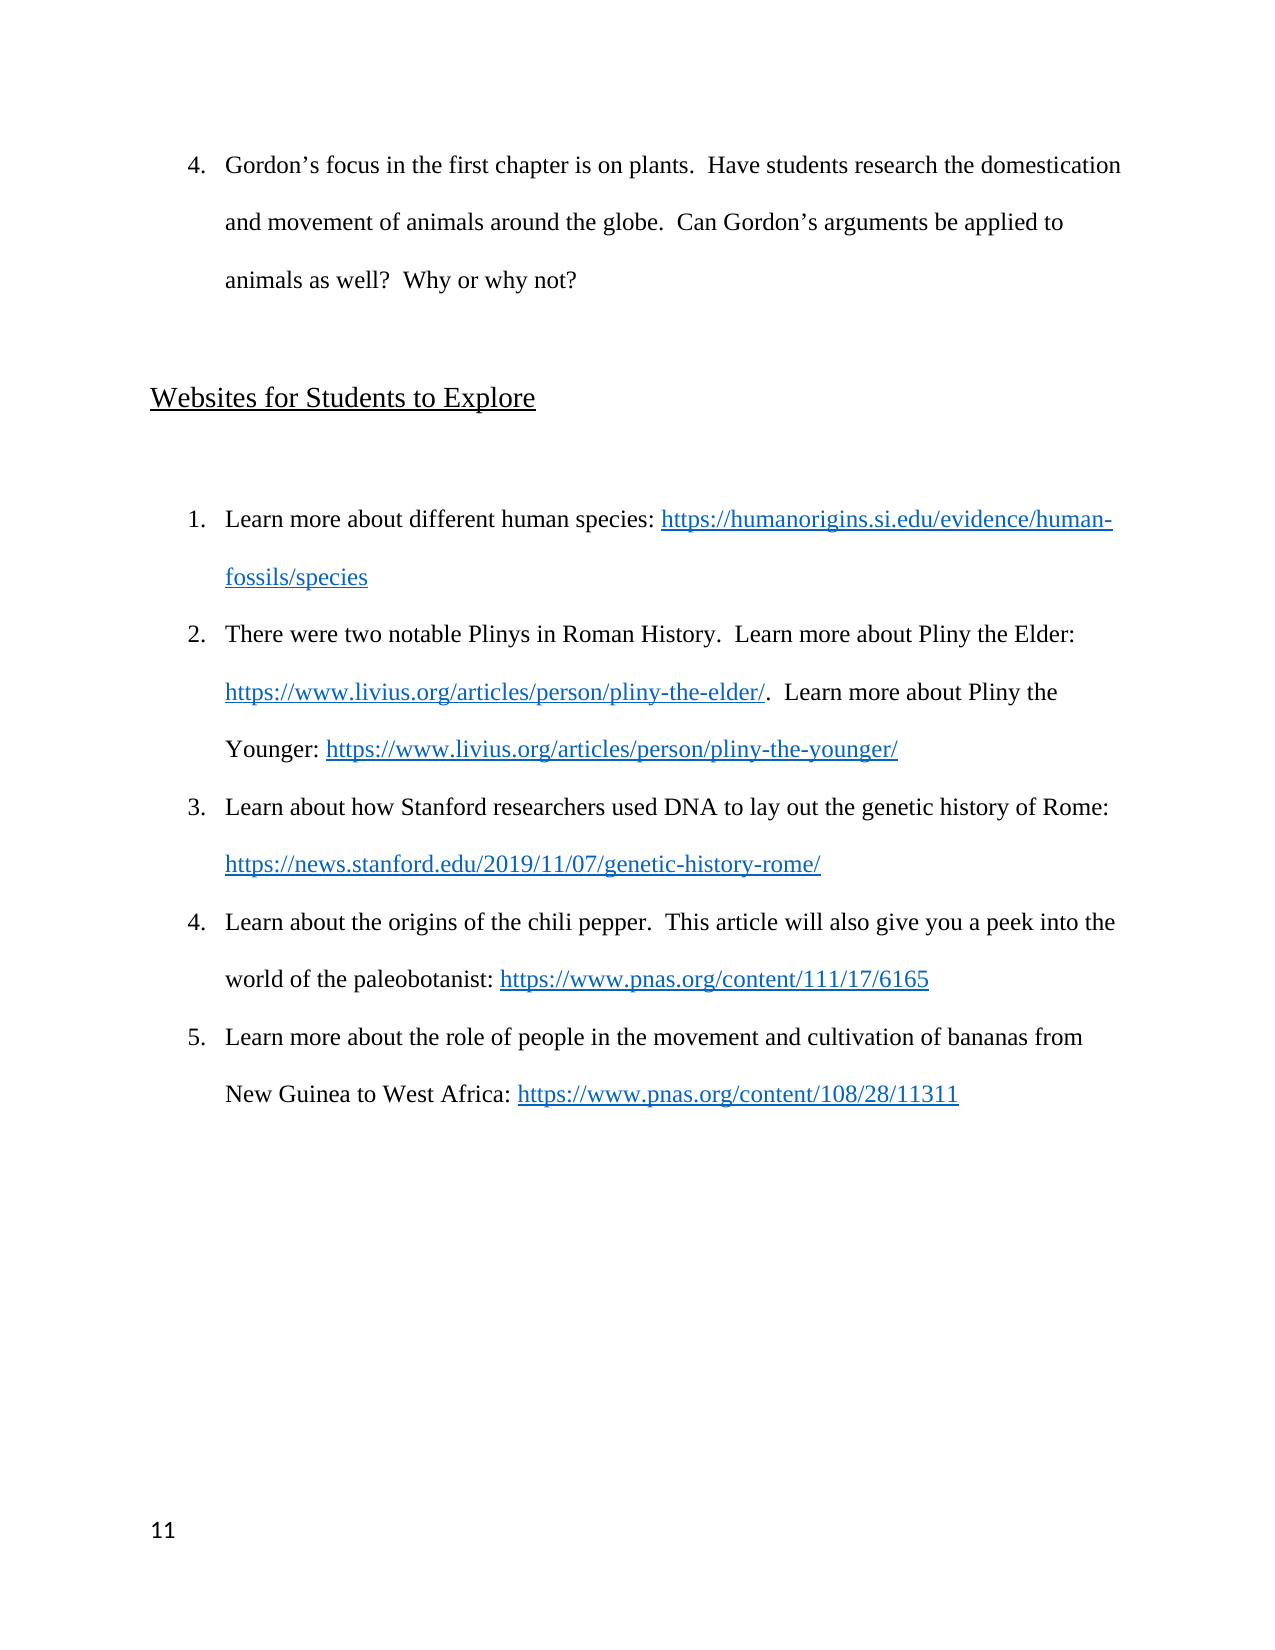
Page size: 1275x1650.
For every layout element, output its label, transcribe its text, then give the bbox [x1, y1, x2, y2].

list Learn about the origins of the chili pepper. This article will also give you a peek into the world of the paleobotanist: https://www.pnas.org/content/111/17/6165 [187, 907, 1125, 993]
text Websites for Students to Explore [150, 380, 1125, 413]
list Learn more about different human species: https://humanorigins.si.edu/evidence/human-fossils/species [187, 504, 1125, 591]
list There were two notable Plinys in Roman History. Learn more about Pliny the Elder: https://www.livius.org/articles/person/pliny-the-elder/. Learn more about Pliny the Younger: https://www.livius.org/articles/person/pliny-the-younger/ [187, 619, 1125, 763]
list Gordon’s focus in the first chapter is on plants. Have students research the domestication and movement of animals around the globe. Can Gordon’s arguments be applied to animals as well? Why or why not? [187, 150, 1125, 294]
list Learn about how Stanford researchers used DNA to lay out the genetic history of Rome: https://news.stanford.edu/2019/11/07/genetic-history-rome/ [187, 792, 1125, 878]
list Learn more about the role of people in the movement and cultivation of bananas from New Guinea to West Africa: https://www.pnas.org/content/108/28/11311 [187, 1022, 1125, 1108]
